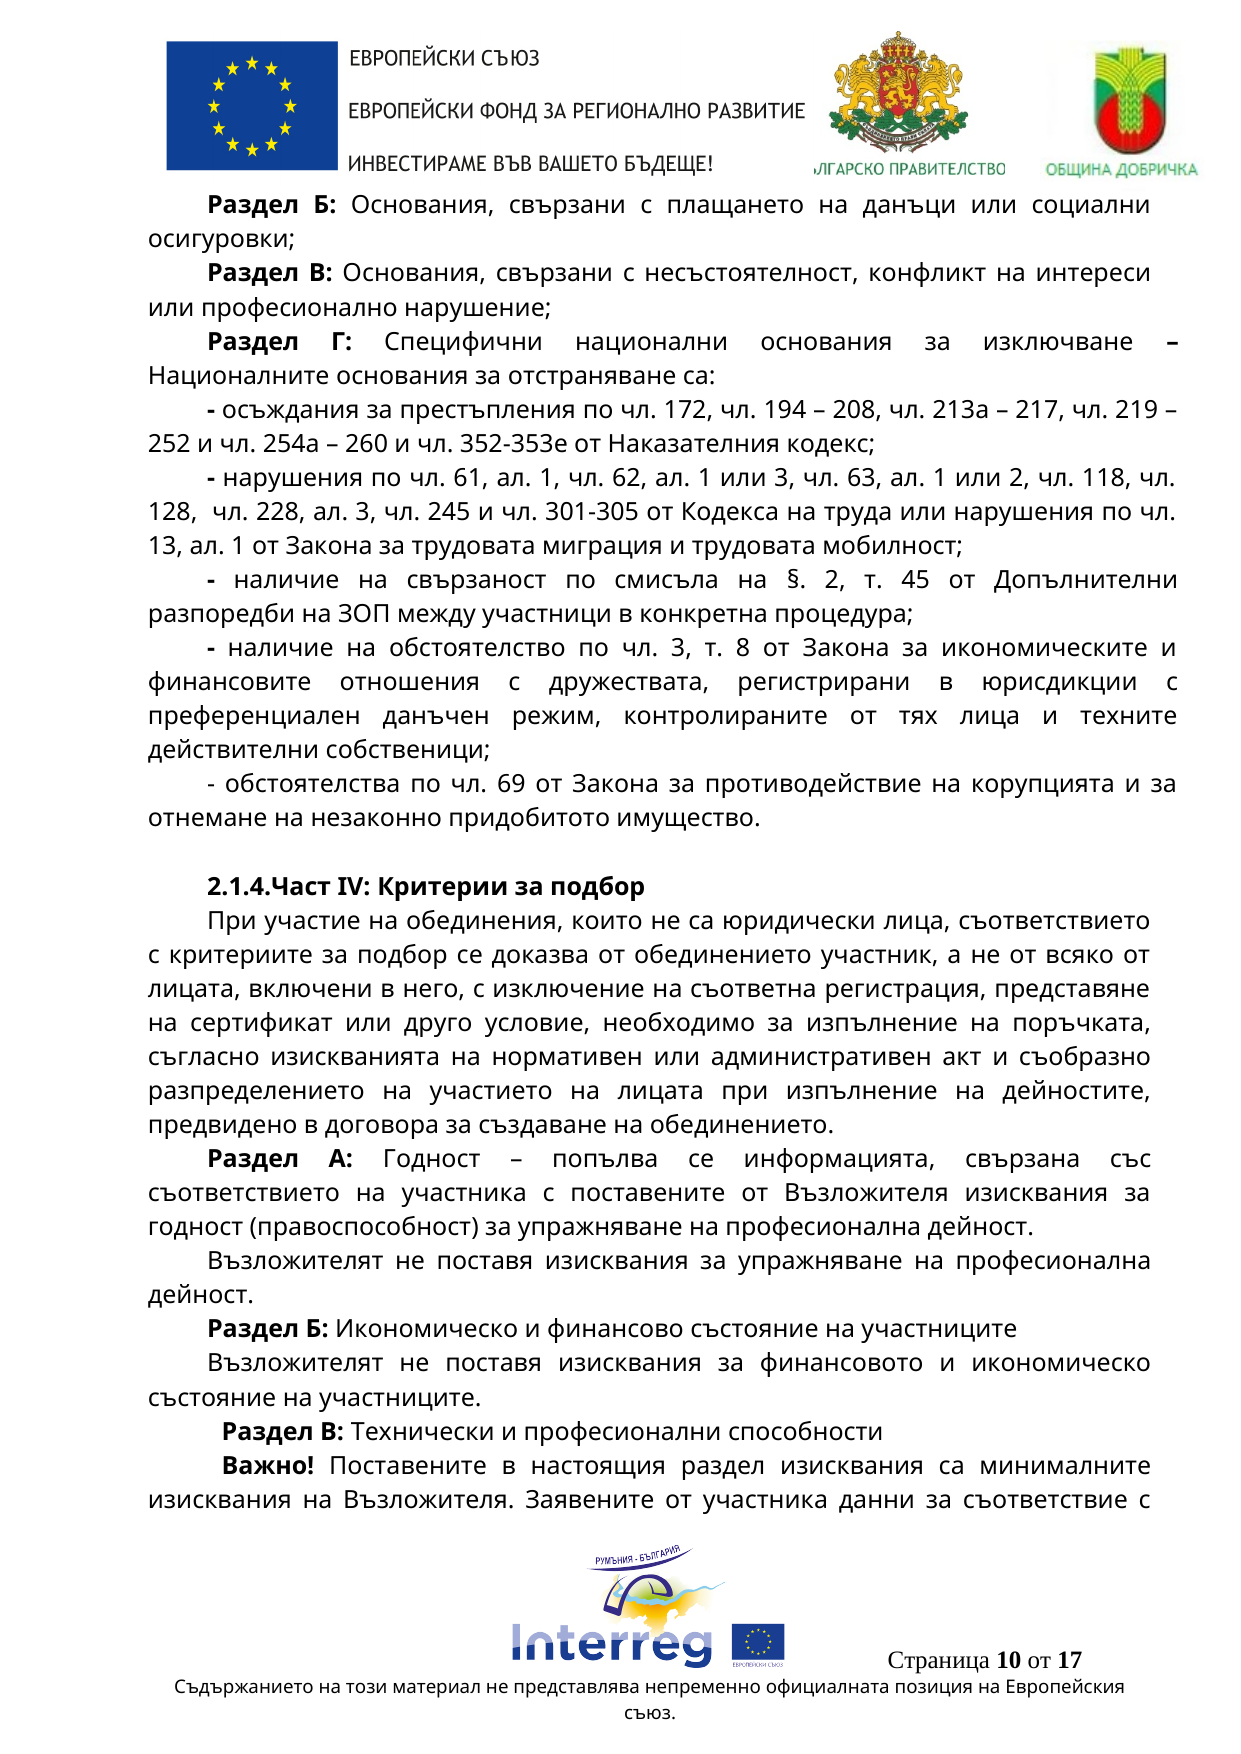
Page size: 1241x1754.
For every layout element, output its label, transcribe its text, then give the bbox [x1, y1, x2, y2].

picture [1040, 40, 1224, 199]
text Раздел В: Технически и професионални способности [148, 1413, 1152, 1447]
picture [512, 1545, 785, 1668]
text - наличие на обстоятелство по чл. 3, т. 8 от Закона за икономическите и финансовите отношения с дружествата, регистрирани в юрисдикции с преференциален данъчен режим, контролираните от тях лица и техните действителни собственици; [148, 630, 1178, 766]
text Възложителят не поставя изисквания за финансовото и икономическо състояние на участниците. [148, 1345, 1152, 1413]
text Раздел Г: Специфични национални основания за изключване – Националните основания за отстраняване са: [148, 323, 1178, 391]
text 2.1.4.Част IV: Критерии за подбор [148, 868, 1152, 902]
text - осъждания за престъпления по чл. 172, чл. 194 – 208, чл. 213а – 217, чл. 219 – 252 и чл. 254а – 260 и чл. 352-353е от Наказателния кодекс; [148, 391, 1178, 459]
text - наличие на свързаност по смисъла на §. 2, т. 45 от Допълнителни разпоредби на ЗОП между участници в конкретна процедура; [148, 562, 1178, 630]
text При участие на обединения, които не са юридически лица, съответствието с критериите за подбор се доказва от обединението участник, а не от всяко от лицата, включени в него, с изключение на съответна регистрация, представяне на сертификат или друго условие, необходимо за изпълнение на поръчката, съгласно изискванията на нормативен или административен акт и съобразно разпределението на участието на лицата при изпълнение на дейностите, предвидено в договора за създаване на обединението. [148, 902, 1152, 1141]
text - обстоятелства по чл. 69 от Закона за противодействие на корупцията и за отнемане на незаконно придобитото имущество. [148, 766, 1178, 834]
text Възложителят не поставя изисквания за упражняване на професионална дейност. [148, 1243, 1152, 1311]
text Раздел Б: Основания, свързани с плащането на данъци или социални осигуровки; [148, 187, 1152, 255]
text Раздел В: Основания, свързани с несъстоятелност, конфликт на интереси или професионално нарушение; [148, 255, 1152, 323]
text Раздел А: Годност – попълва се информацията, свързана със съответствието на участника с поставените от Възложителя изисквания за годност (правоспособност) за упражняване на професионална дейност. [148, 1141, 1152, 1243]
picture [147, 29, 1005, 187]
text Раздел Б: Икономическо и финансово състояние на участниците [148, 1311, 1152, 1345]
text - нарушения по чл. 61, ал. 1, чл. 62, ал. 1 или 3, чл. 63, ал. 1 или 2, чл. 118, чл. 128, чл. 228, ал. 3, чл. 245 и чл. 301-305 от Кодекса на труда или нарушения по чл. 13, ал. 1 от Закона за трудовата миграция и трудовата мобилност; [148, 459, 1178, 562]
